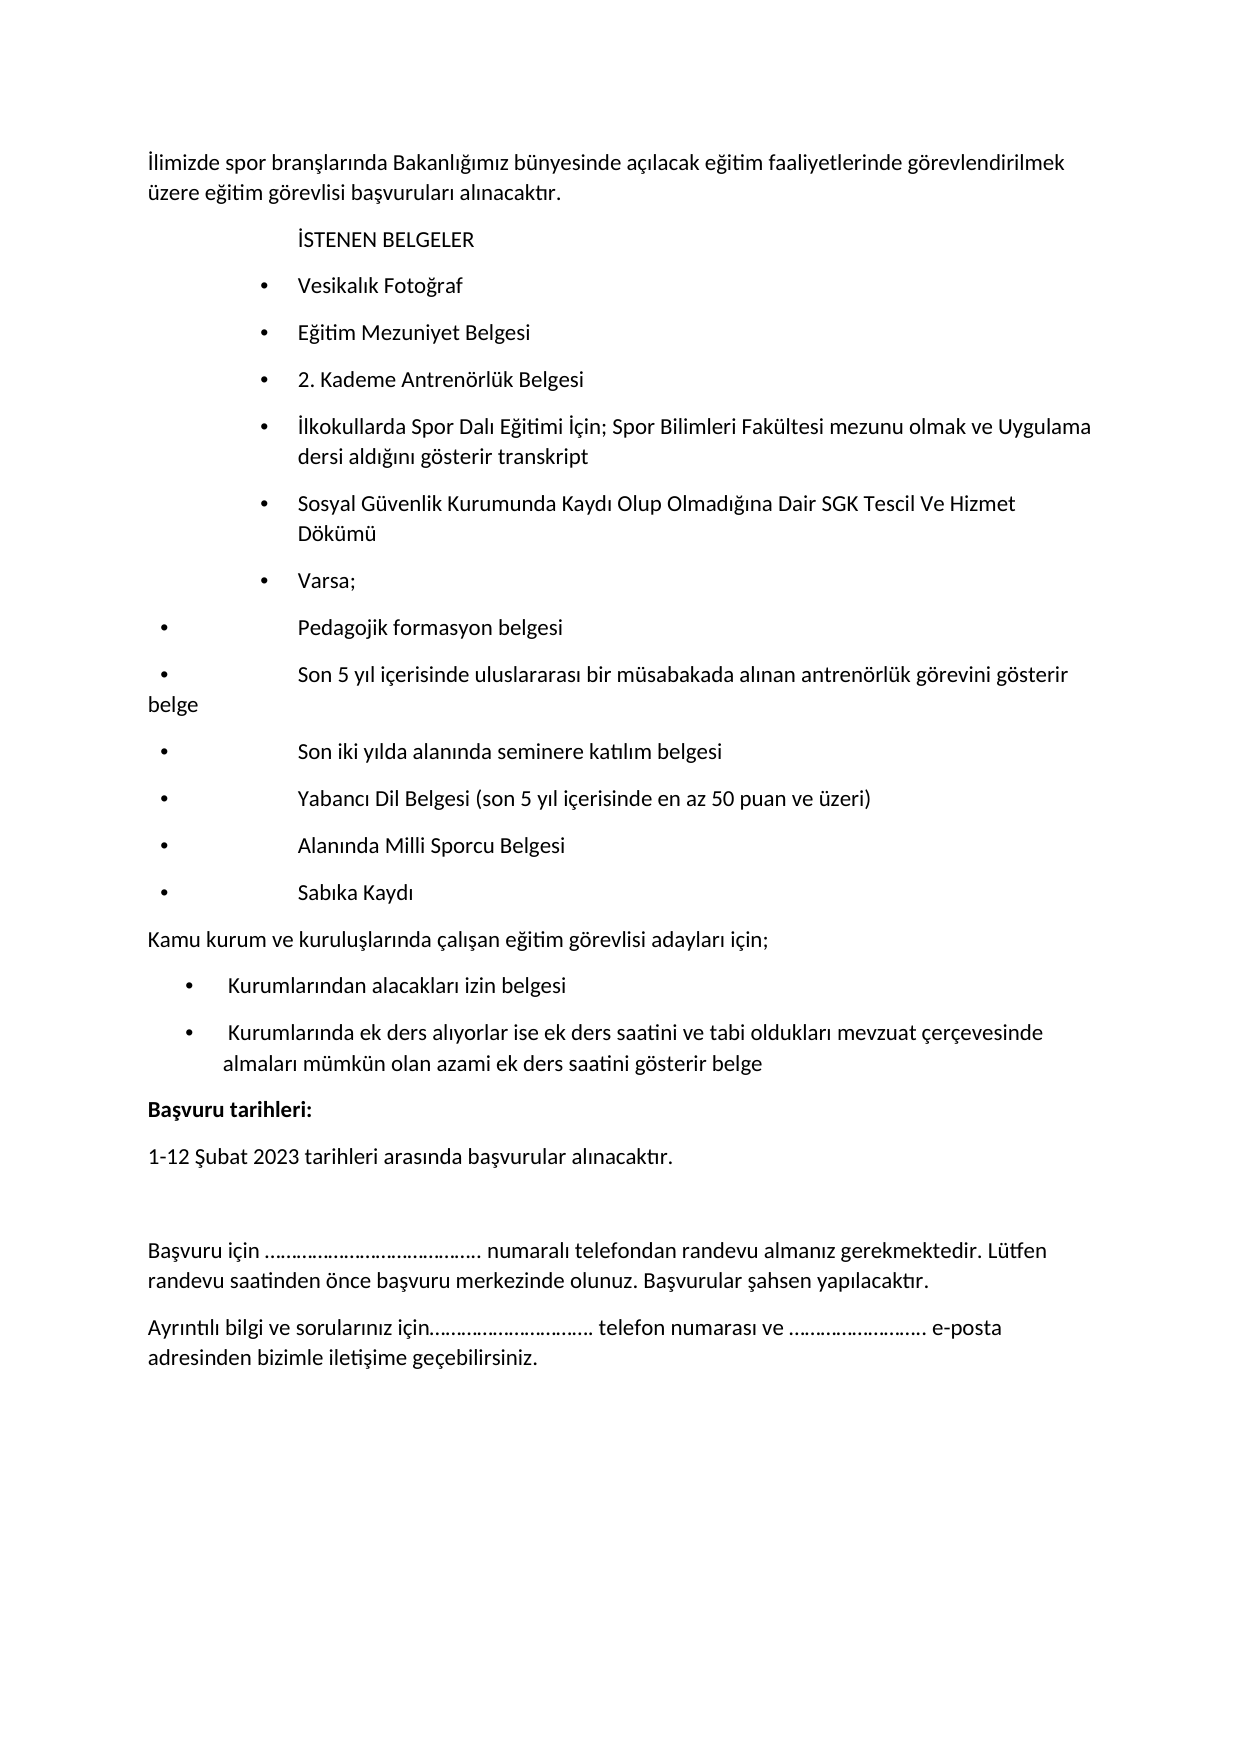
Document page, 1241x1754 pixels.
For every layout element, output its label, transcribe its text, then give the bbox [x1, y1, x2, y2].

list Vesikalık Fotoğraf [260, 272, 1093, 299]
list İlkokullarda Spor Dalı Eğitimi İçin; Spor Bilimleri Fakültesi mezunu olmak ve Uygulama dersi aldığını gösterir transkript [260, 412, 1093, 470]
list Son 5 yıl içerisinde uluslararası bir müsabakada alınan antrenörlük görevini gösterir belge [148, 660, 1093, 718]
list Son iki yılda alanında seminere katılım belgesi [148, 737, 1093, 765]
list Pedagojik formasyon belgesi [148, 613, 1093, 641]
list Sabıka Kaydı [148, 878, 1093, 906]
text Başvuru tarihleri: [148, 1096, 1093, 1123]
text 1-12 Şubat 2023 tarihleri arasında başvurular alınacaktır. [148, 1142, 1093, 1170]
text Ayrıntılı bilgi ve sorularınız için…………………………. telefon numarası ve …………………….. e-posta adresinden bizimle iletişime geçebilirsiniz. [148, 1313, 1093, 1371]
text İlimizde spor branşlarında Bakanlığımız bünyesinde açılacak eğitim faaliyetlerinde görevlendirilmek üzere eğitim görevlisi başvuruları alınacaktır. [148, 148, 1093, 206]
list 2. Kademe Antrenörlük Belgesi [260, 365, 1093, 393]
list Kurumlarından alacakları izin belgesi [185, 972, 1093, 999]
list Varsa; [260, 566, 1093, 594]
text Başvuru için ………………………………….. numaralı telefondan randevu almanız gerekmektedir. Lütfen randevu saatinden önce başvuru merkezinde olunuz. Başvurular şahsen yapılacaktır. [148, 1236, 1093, 1294]
list Yabancı Dil Belgesi (son 5 yıl içerisinde en az 50 puan ve üzeri) [148, 784, 1093, 812]
text Kamu kurum ve kuruluşlarında çalışan eğitim görevlisi adayları için; [148, 925, 1093, 953]
list Alanında Milli Sporcu Belgesi [148, 831, 1093, 859]
list Eğitim Mezuniyet Belgesi [260, 318, 1093, 346]
text İSTENEN BELGELER [298, 225, 1093, 253]
list Kurumlarında ek ders alıyorlar ise ek ders saatini ve tabi oldukları mevzuat çerçevesinde almaları mümkün olan azami ek ders saatini gösterir belge [185, 1018, 1093, 1077]
list Sosyal Güvenlik Kurumunda Kaydı Olup Olmadığına Dair SGK Tescil Ve Hizmet Dökümü [260, 489, 1093, 547]
